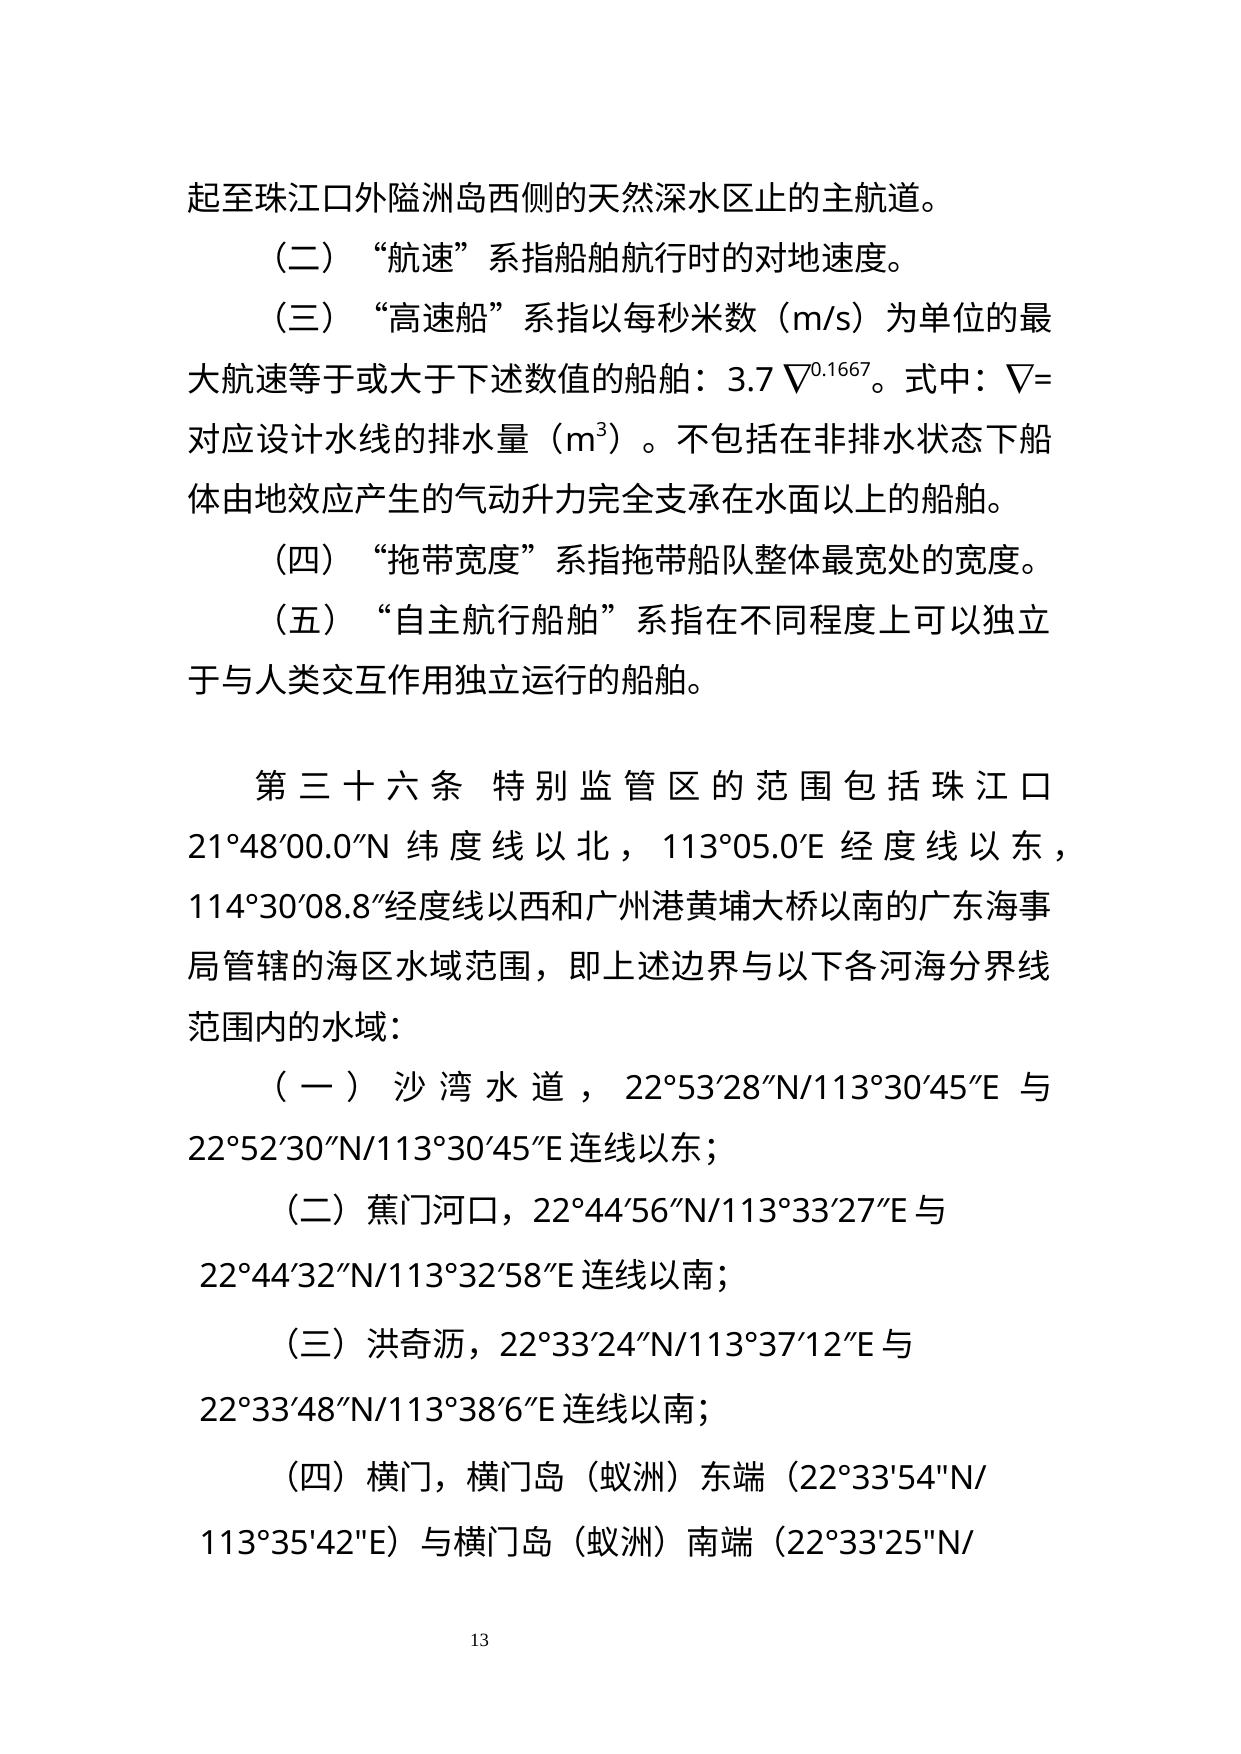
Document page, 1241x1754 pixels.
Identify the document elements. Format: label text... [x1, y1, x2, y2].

text （一）沙湾水道，22°53′28″N/113°30′45″E与22°52′30″N/113°30′45″E连线以东； [187, 1051, 1053, 1172]
text （四）“拖带宽度”系指拖带船队整体最宽处的宽度。 [187, 524, 1053, 584]
text 第三十六条 特别监管区的范围包括珠江口21°48′00.0″N纬度线以北，113°05.0′E经度线以东，114°30′08.8″经度线以西和广州港黄埔大桥以南的广东海事局管辖的海区水域范围，即上述边界与以下各河海分界线范围内的水域： [187, 750, 1053, 1051]
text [199, 1443, 1053, 1573]
text （三）“高速船”系指以每秒米数（m/s）为单位的最大航速等于或大于下述数值的船舶：3.7 0.1667。式中：=对应设计水线的排水量（m3）。不包括在非排水状态下船体由地效应产生的气动升力完全支承在水面以上的船舶。 [187, 283, 1053, 524]
text （三）洪奇沥，22°33′24″N/113°37′12″E与22°33′48″N/113°38′6″E连线以南； [199, 1309, 1053, 1439]
text （二）蕉门河口，22°44′56″N/113°33′27″E与22°44′32″N/113°32′58″E连线以南； [199, 1176, 1053, 1306]
text （五）“自主航行船舶”系指在不同程度上可以独立于与人类交互作用独立运行的船舶。 [187, 584, 1053, 705]
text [187, 162, 1053, 222]
text （二）“航速”系指船舶航行时的对地速度。 [187, 222, 1053, 283]
